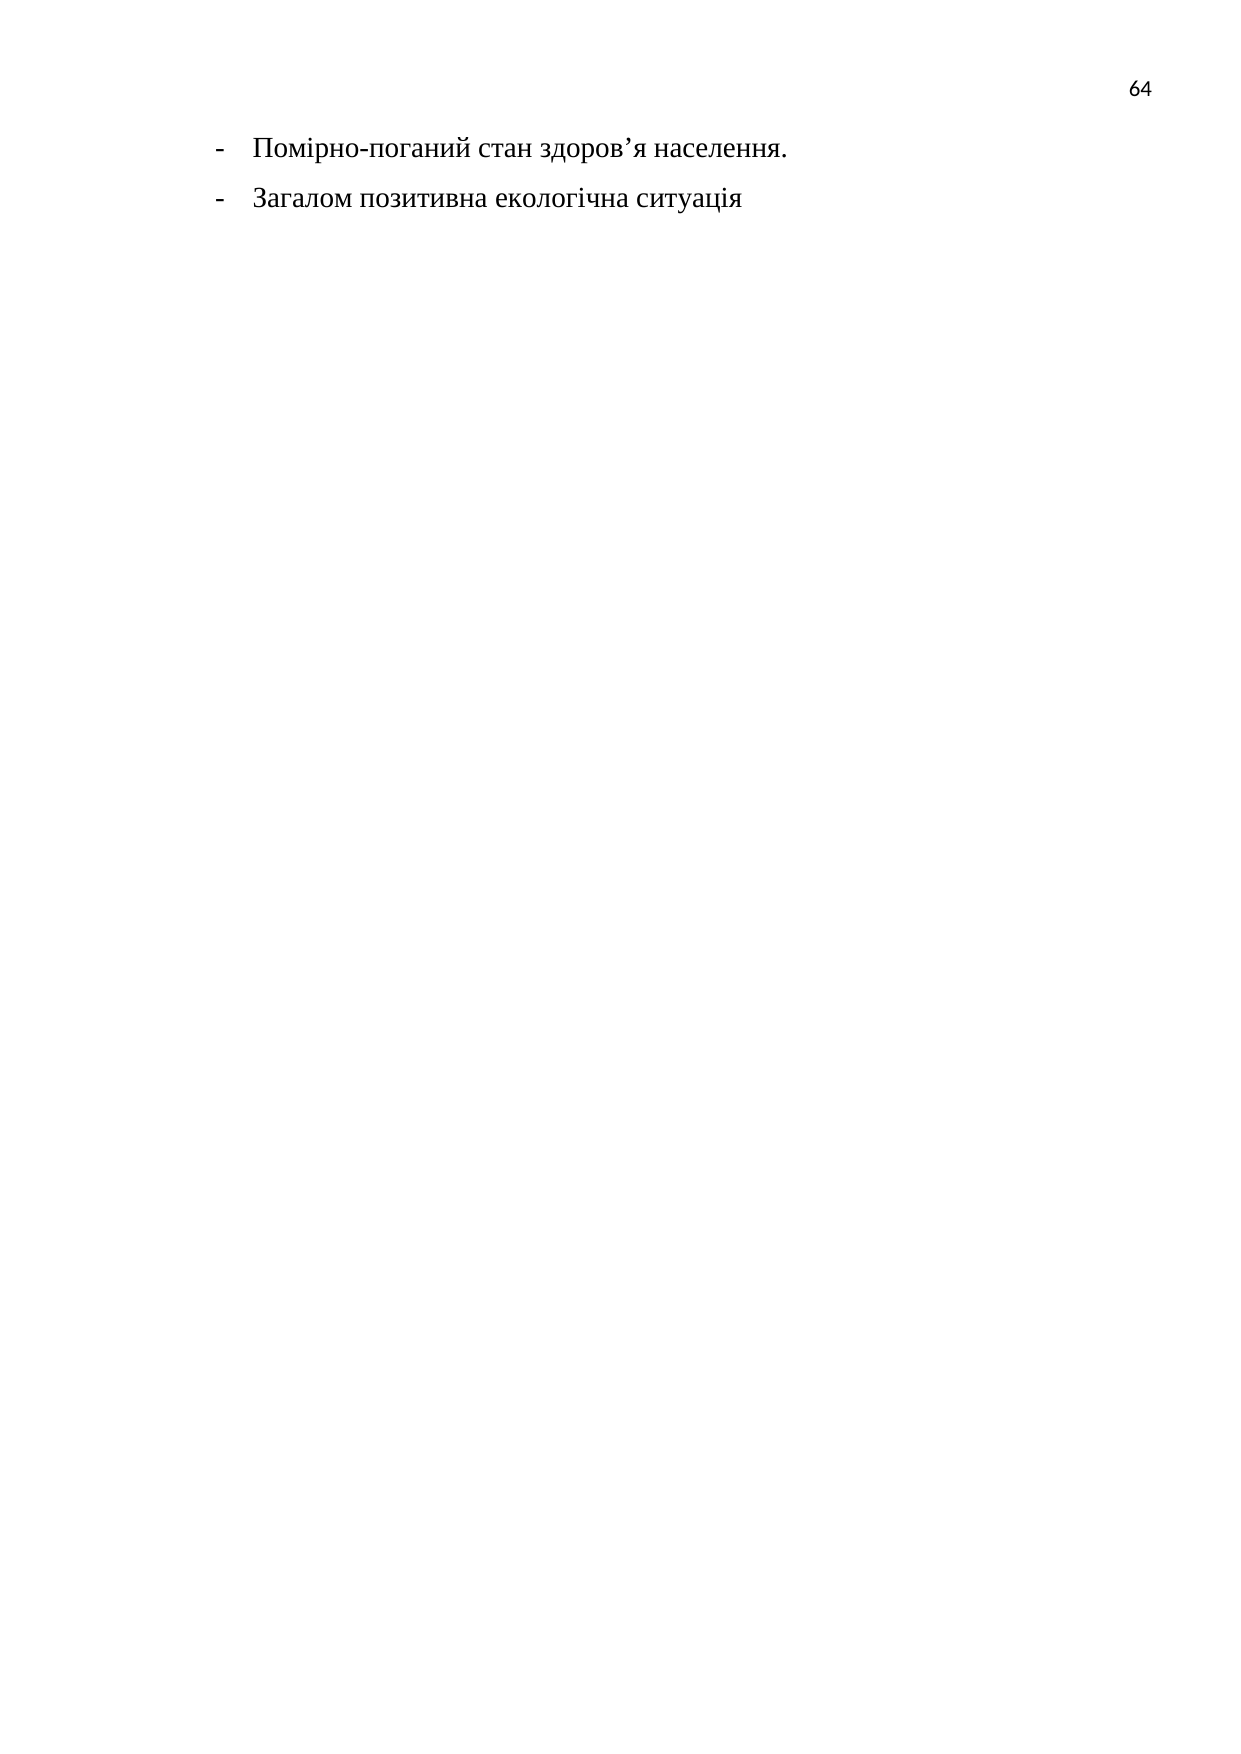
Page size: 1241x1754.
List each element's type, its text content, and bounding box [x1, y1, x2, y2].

list Помірно-поганий стан здоров’я населення. [215, 130, 1152, 163]
list Загалом позитивна екологічна ситуація [215, 180, 1152, 214]
